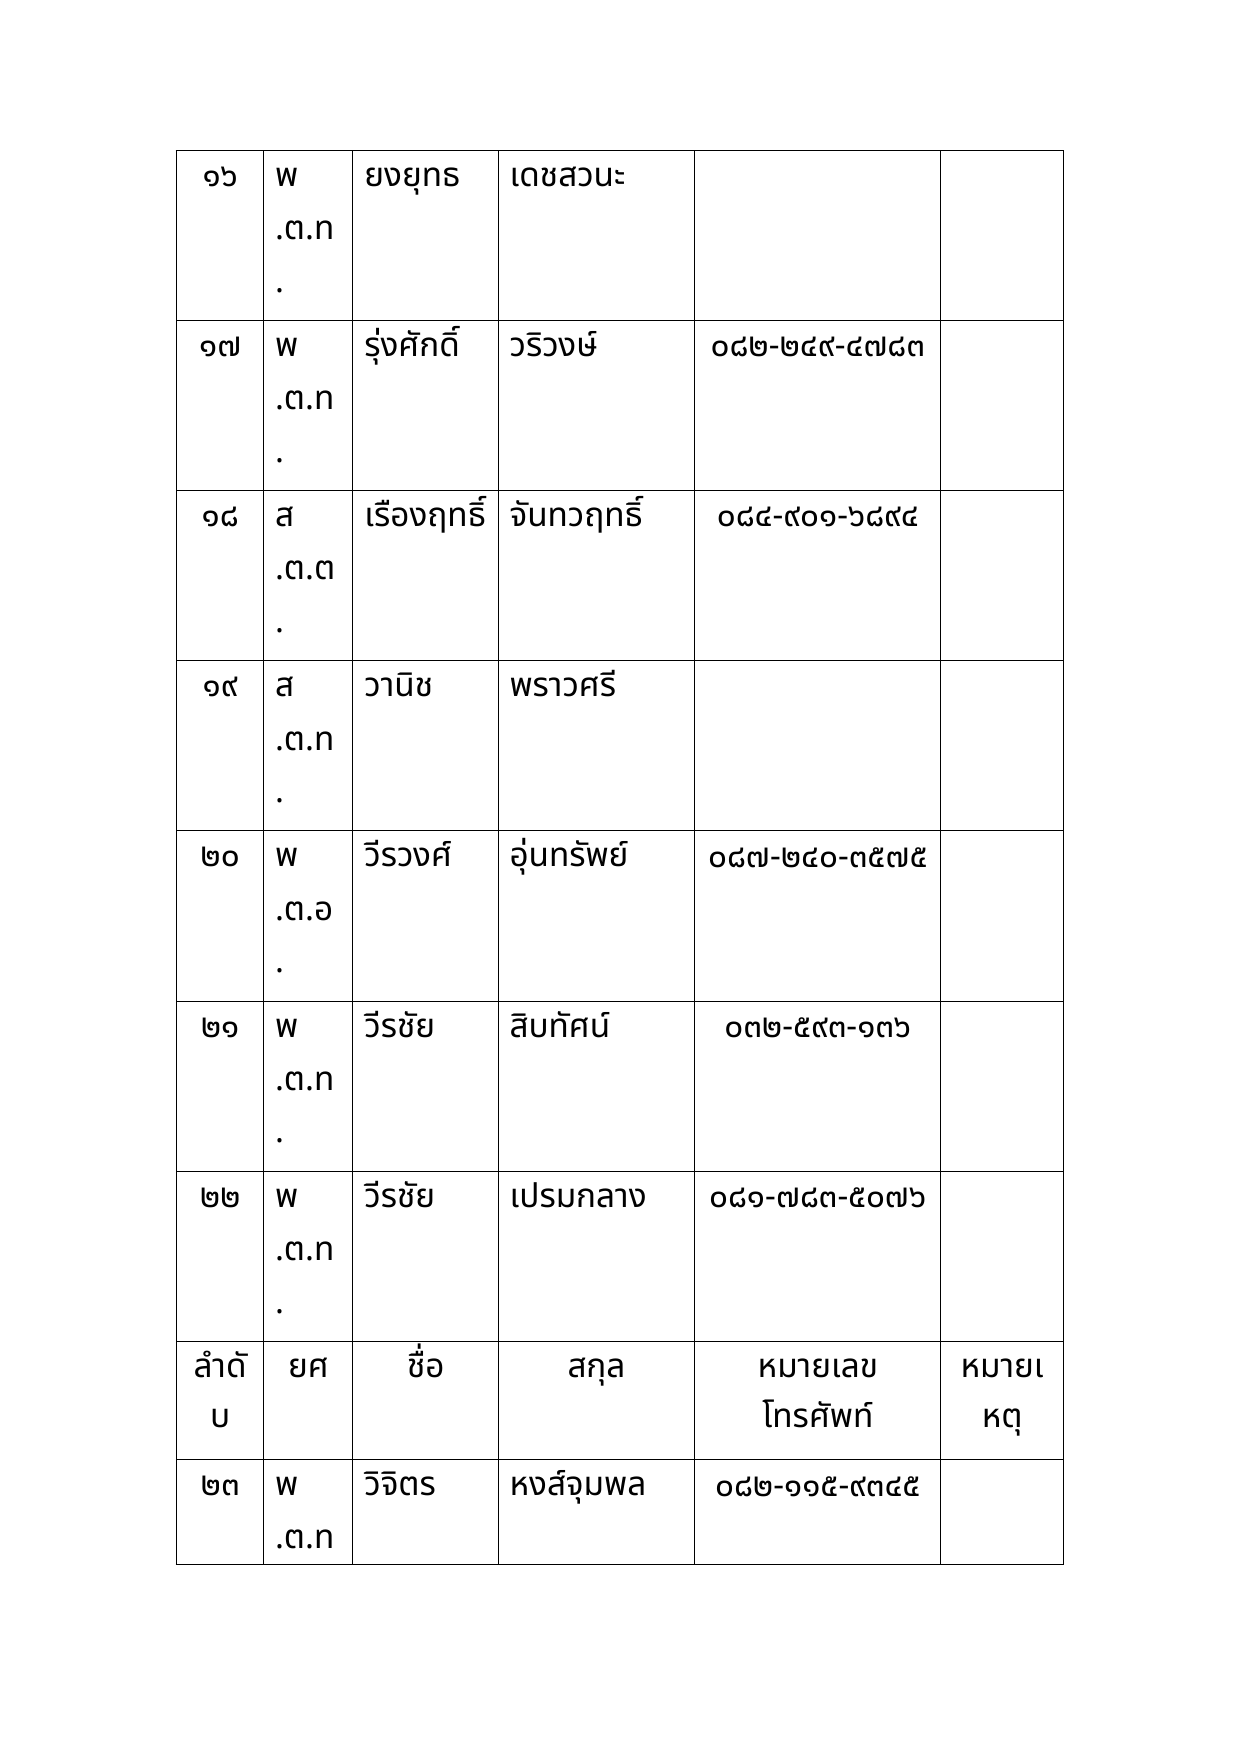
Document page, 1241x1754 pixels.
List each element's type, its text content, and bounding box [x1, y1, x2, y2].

table_cell หงส์จุมพล [499, 1460, 694, 1564]
table_cell เรืองฤทธิ์ [353, 491, 498, 660]
table_cell วีรชัย [353, 1002, 498, 1171]
table_cell จันทวฤทธิ์ [499, 491, 694, 660]
table_cell ๐๘๒-๒๔๙-๔๗๘๓ [695, 321, 940, 490]
table_cell วริวงษ์ [499, 321, 694, 490]
table_cell [941, 1002, 1063, 1171]
table_cell วิจิตร [353, 1460, 498, 1564]
table_cell [941, 831, 1063, 1001]
table_cell [695, 661, 940, 830]
table_cell สกุล [499, 1342, 694, 1459]
table_cell [941, 151, 1063, 320]
table_cell ยงยุทธ [353, 151, 498, 320]
table_cell เปรมกลาง [499, 1172, 694, 1341]
table_cell ๐๓๒-๕๙๓-๑๓๖ [695, 1002, 940, 1171]
table_cell ยศ [264, 1342, 352, 1459]
table_cell พ.ต.ท. [264, 321, 352, 490]
table_cell อุ่นทรัพย์ [499, 831, 694, 1001]
table_cell พ.ต.ท. [264, 1460, 352, 1564]
table_cell [941, 1172, 1063, 1341]
table_cell ๒๑ [177, 1002, 263, 1171]
table_cell [941, 491, 1063, 660]
table_cell พ.ต.อ. [264, 831, 352, 1001]
table_cell วีรวงศ์ [353, 831, 498, 1001]
table_cell ๒๐ [177, 831, 263, 1001]
table_cell ๒๒ [177, 1172, 263, 1341]
table_cell หมายเหตุ [941, 1342, 1063, 1459]
table_cell [941, 321, 1063, 490]
table_cell วีรชัย [353, 1172, 498, 1341]
table_cell หมายเลขโทรศัพท์ [695, 1342, 940, 1459]
table_cell ๐๘๒-๑๑๕-๙๓๔๕ [695, 1460, 940, 1564]
table_cell ๐๘๑-๗๘๓-๕๐๗๖ [695, 1172, 940, 1341]
table_cell สิบทัศน์ [499, 1002, 694, 1171]
table_cell [695, 151, 940, 320]
table_cell พ.ต.ท. [264, 1002, 352, 1171]
table_cell ๑๘ [177, 491, 263, 660]
table_cell ๑๖ [177, 151, 263, 320]
table_cell [941, 661, 1063, 830]
table_cell ลำดับ [177, 1342, 263, 1459]
table_cell ชื่อ [353, 1342, 498, 1459]
table_cell ๒๓ [177, 1460, 263, 1564]
table_cell พราวศรี [499, 661, 694, 830]
table_cell วานิช [353, 661, 498, 830]
table_cell ส.ต.ต. [264, 491, 352, 660]
table_cell ส.ต.ท. [264, 661, 352, 830]
table_cell ๐๘๗-๒๔๐-๓๕๗๕ [695, 831, 940, 1001]
table_cell ๐๘๔-๙๐๑-๖๘๙๔ [695, 491, 940, 660]
table_cell ๑๗ [177, 321, 263, 490]
table_cell เดชสวนะ [499, 151, 694, 320]
table_cell [941, 1460, 1063, 1564]
table_cell พ.ต.ท. [264, 151, 352, 320]
table_cell ๑๙ [177, 661, 263, 830]
table_cell รุ่งศักดิ์ [353, 321, 498, 490]
table_cell พ.ต.ท. [264, 1172, 352, 1341]
